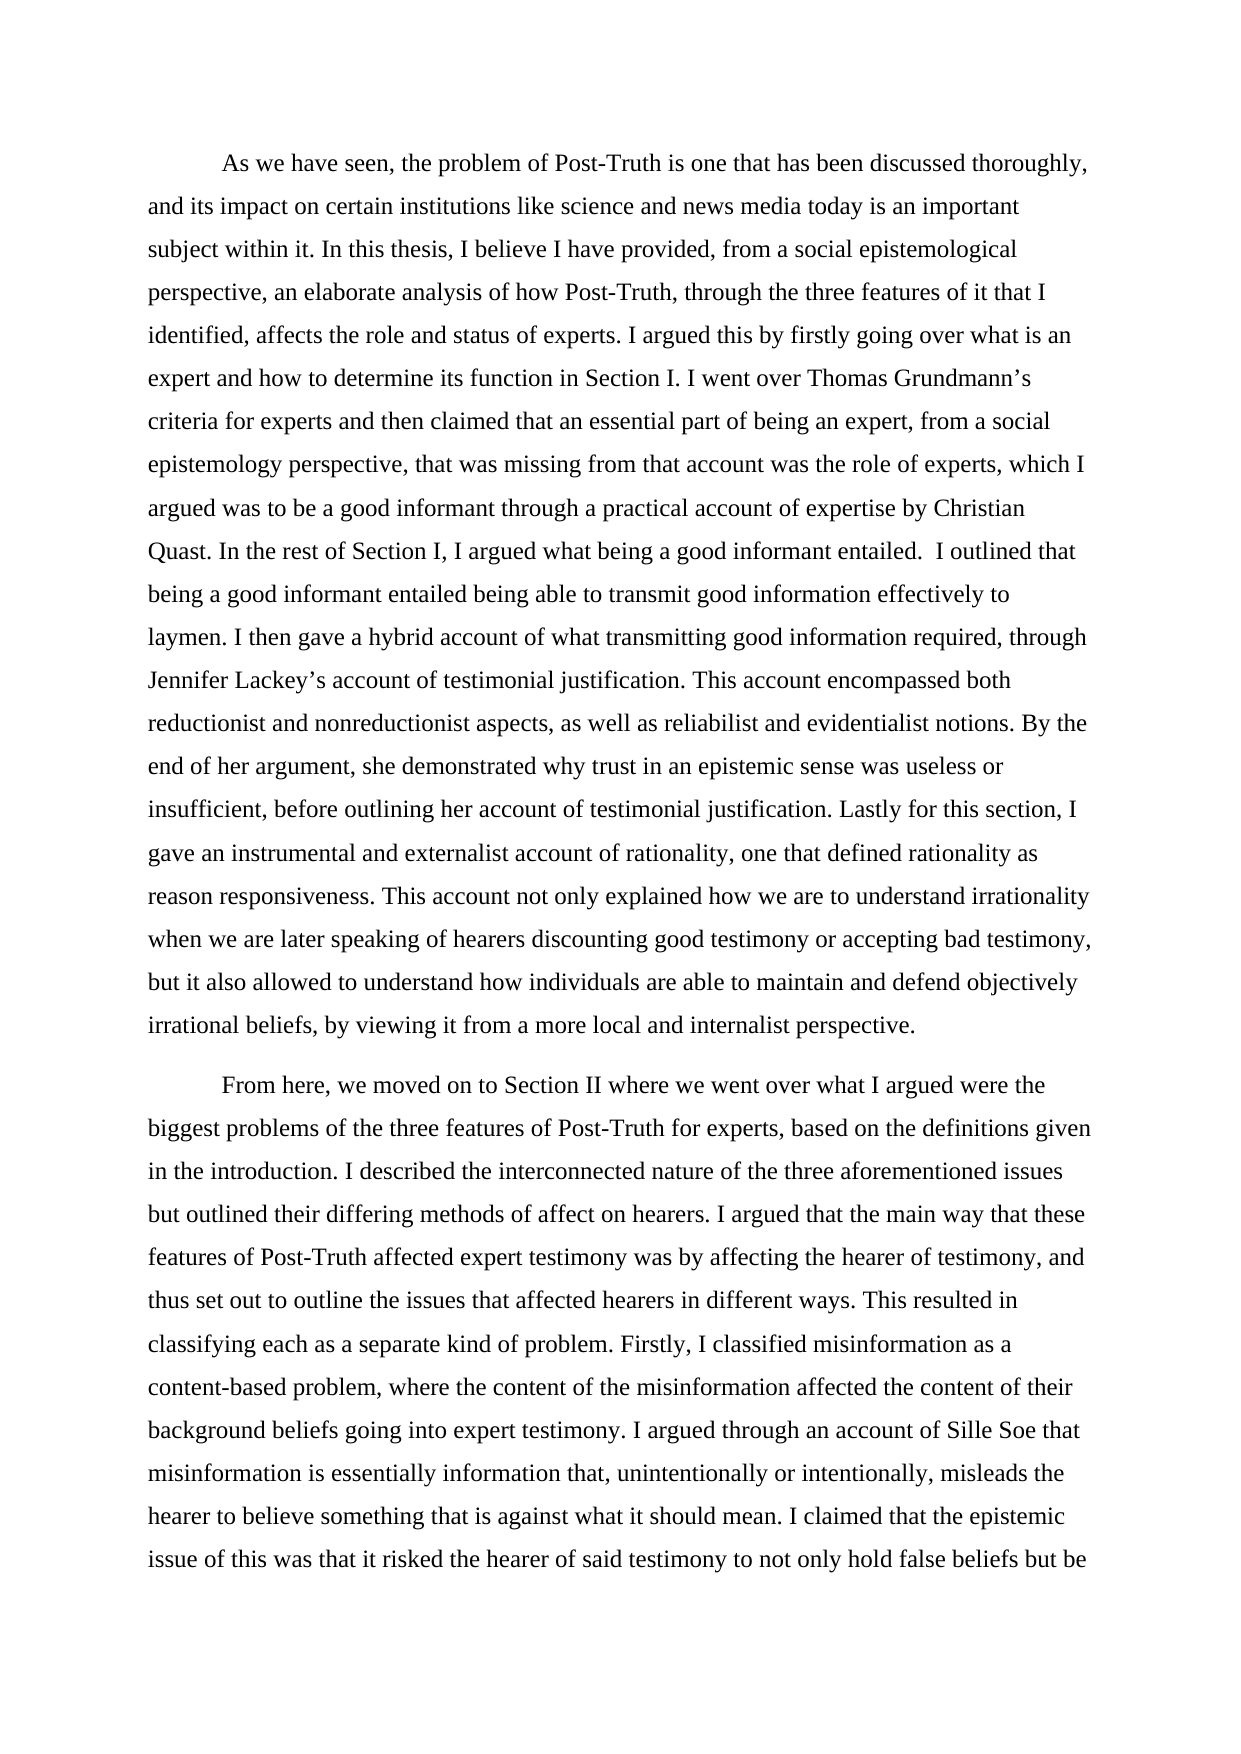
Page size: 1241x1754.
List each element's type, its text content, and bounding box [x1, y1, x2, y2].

text As we have seen, the problem of Post-Truth is one that has been discussed thoroughly, and its impact on certain institutions like science and news media today is an important subject within it. In this thesis, I believe I have provided, from a social epistemological perspective, an elaborate analysis of how Post-Truth, through the three features of it that I identified, affects the role and status of experts. I argued this by firstly going over what is an expert and how to determine its function in Section I. I went over Thomas Grundmann’s criteria for experts and then claimed that an essential part of being an expert, from a social epistemology perspective, that was missing from that account was the role of experts, which I argued was to be a good informant through a practical account of expertise by Christian Quast. In the rest of Section I, I argued what being a good informant entailed. I outlined that being a good informant entailed being able to transmit good information effectively to laymen. I then gave a hybrid account of what transmitting good information required, through Jennifer Lackey’s account of testimonial justification. This account encompassed both reductionist and nonreductionist aspects, as well as reliabilist and evidentialist notions. By the end of her argument, she demonstrated why trust in an epistemic sense was useless or insufficient, before outlining her account of testimonial justification. Lastly for this section, I gave an instrumental and externalist account of rationality, one that defined rationality as reason responsiveness. This account not only explained how we are to understand irrationality when we are later speaking of hearers discounting good testimony or accepting bad testimony, but it also allowed to understand how individuals are able to maintain and defend objectively irrational beliefs, by viewing it from a more local and internalist perspective. [148, 148, 1093, 1039]
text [148, 1070, 1093, 1573]
